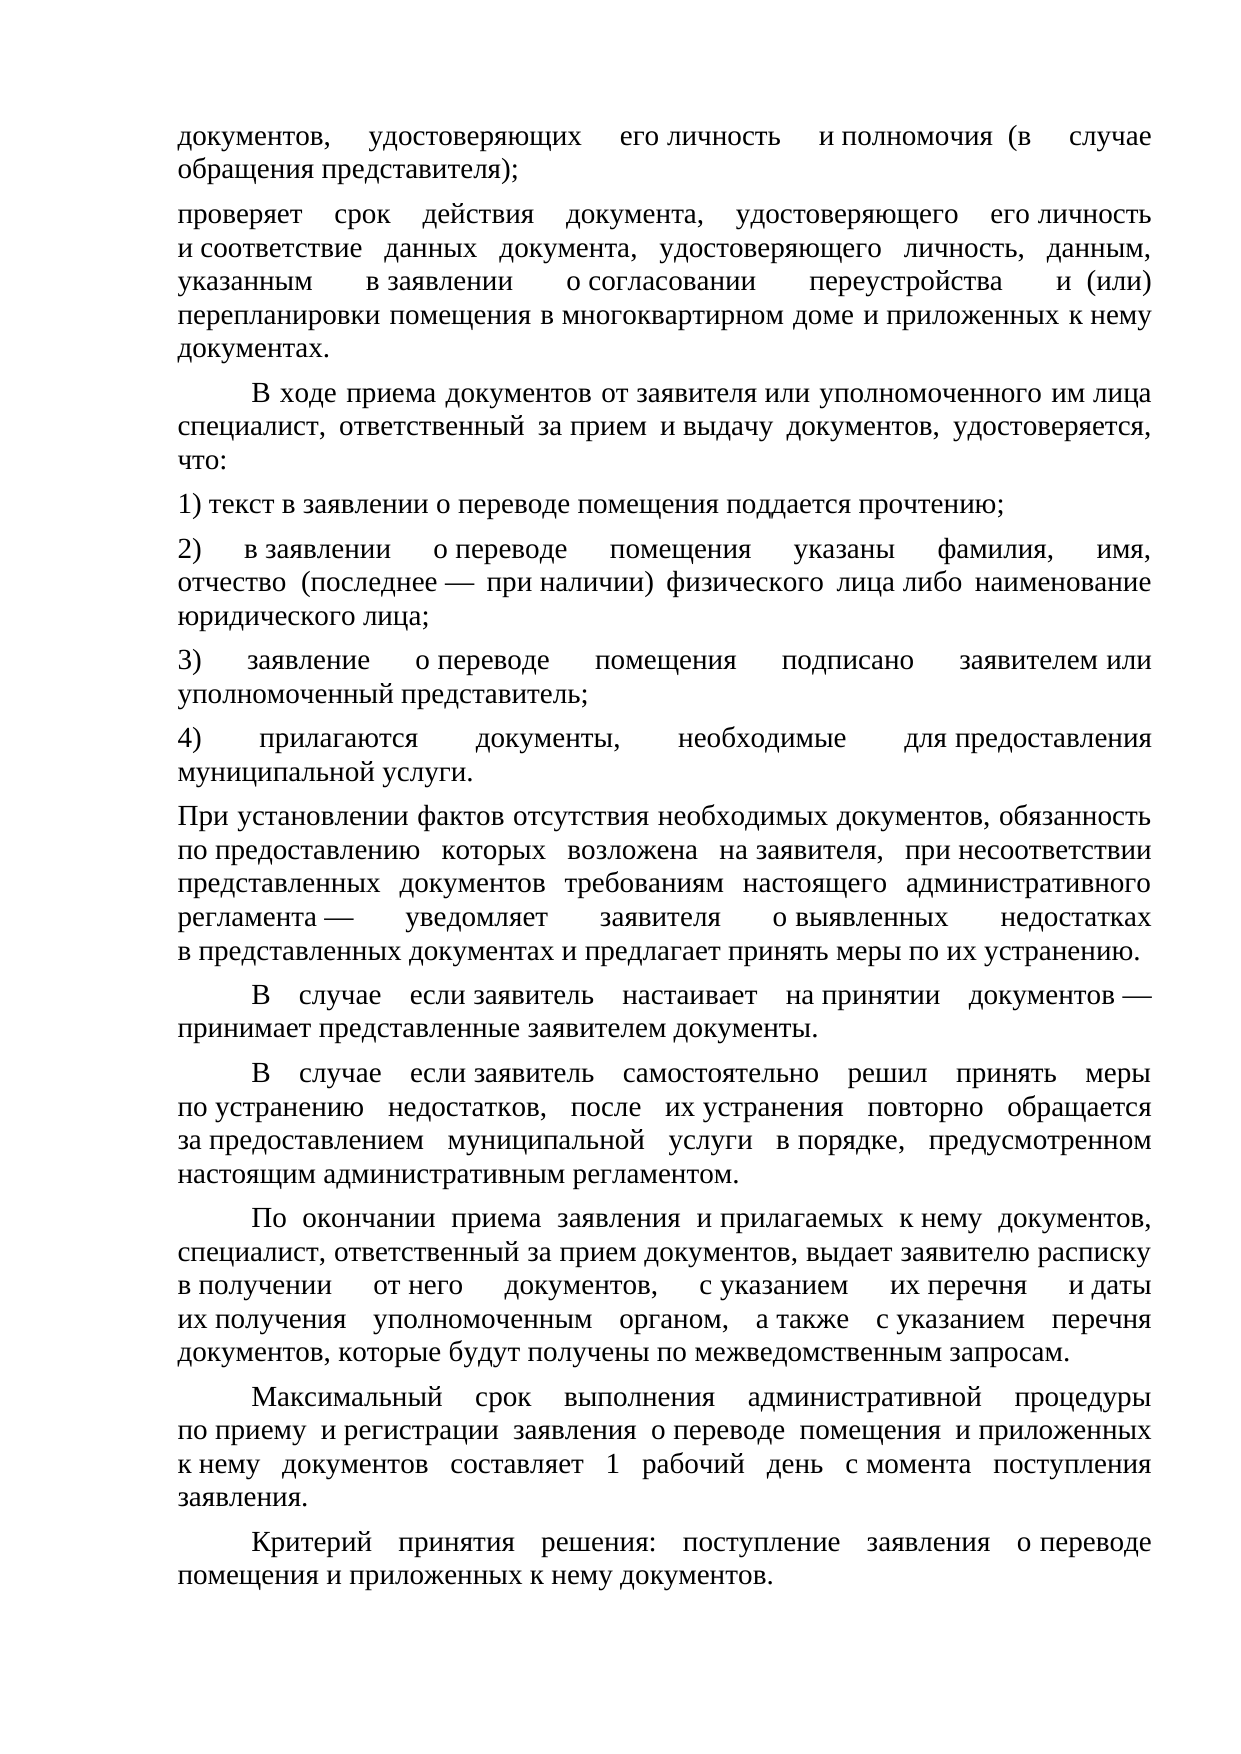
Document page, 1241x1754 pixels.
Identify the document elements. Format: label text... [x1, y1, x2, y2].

text проверяет срок действия документа, удостоверяющего его личность и соответствие данных документа, удостоверяющего личность, данным, указанным в заявлении о согласовании переустройства и (или) перепланировки помещения в многоквартирном доме и приложенных к нему документах. [177, 196, 1152, 364]
text 3) заявление о переводе помещения подписано заявителем или уполномоченный представитель; [177, 642, 1152, 709]
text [177, 118, 1152, 185]
text По окончании приема заявления и прилагаемых к нему документов, специалист, ответственный за прием документов, выдает заявителю расписку в получении от него документов, с указанием их перечня и даты их получения уполномоченным органом, а также с указанием перечня документов, которые будут получены по межведомственным запросам. [177, 1200, 1152, 1368]
text В случае если заявитель самостоятельно решил принять меры по устранению недостатков, после их устранения повторно обращается за предоставлением муниципальной услуги в порядке, предусмотренном настоящим административным регламентом. [177, 1055, 1152, 1189]
text В случае если заявитель настаивает на принятии документов — принимает представленные заявителем документы. [177, 977, 1152, 1044]
text Критерий принятия решения: поступление заявления о переводе помещения и приложенных к нему документов. [177, 1524, 1152, 1591]
text В ходе приема документов от заявителя или уполномоченного им лица специалист, ответственный за прием и выдачу документов, удостоверяется, что: [177, 375, 1152, 475]
text 2) в заявлении о переводе помещения указаны фамилия, имя, отчество (последнее — при наличии) физического лица либо наименование юридического лица; [177, 531, 1152, 631]
text При установлении фактов отсутствия необходимых документов, обязанность по предоставлению которых возложена на заявителя, при несоответствии представленных документов требованиям настоящего административного регламента — уведомляет заявителя о выявленных недостатках в представленных документах и предлагает принять меры по их устранению. [177, 798, 1152, 966]
text Максимальный срок выполнения административной процедуры по приему и регистрации заявления о переводе помещения и приложенных к нему документов составляет 1 рабочий день с момента поступления заявления. [177, 1379, 1152, 1513]
text 4) прилагаются документы, необходимые для предоставления муниципальной услуги. [177, 720, 1152, 787]
text 1) текст в заявлении о переводе помещения поддается прочтению; [177, 486, 1152, 520]
